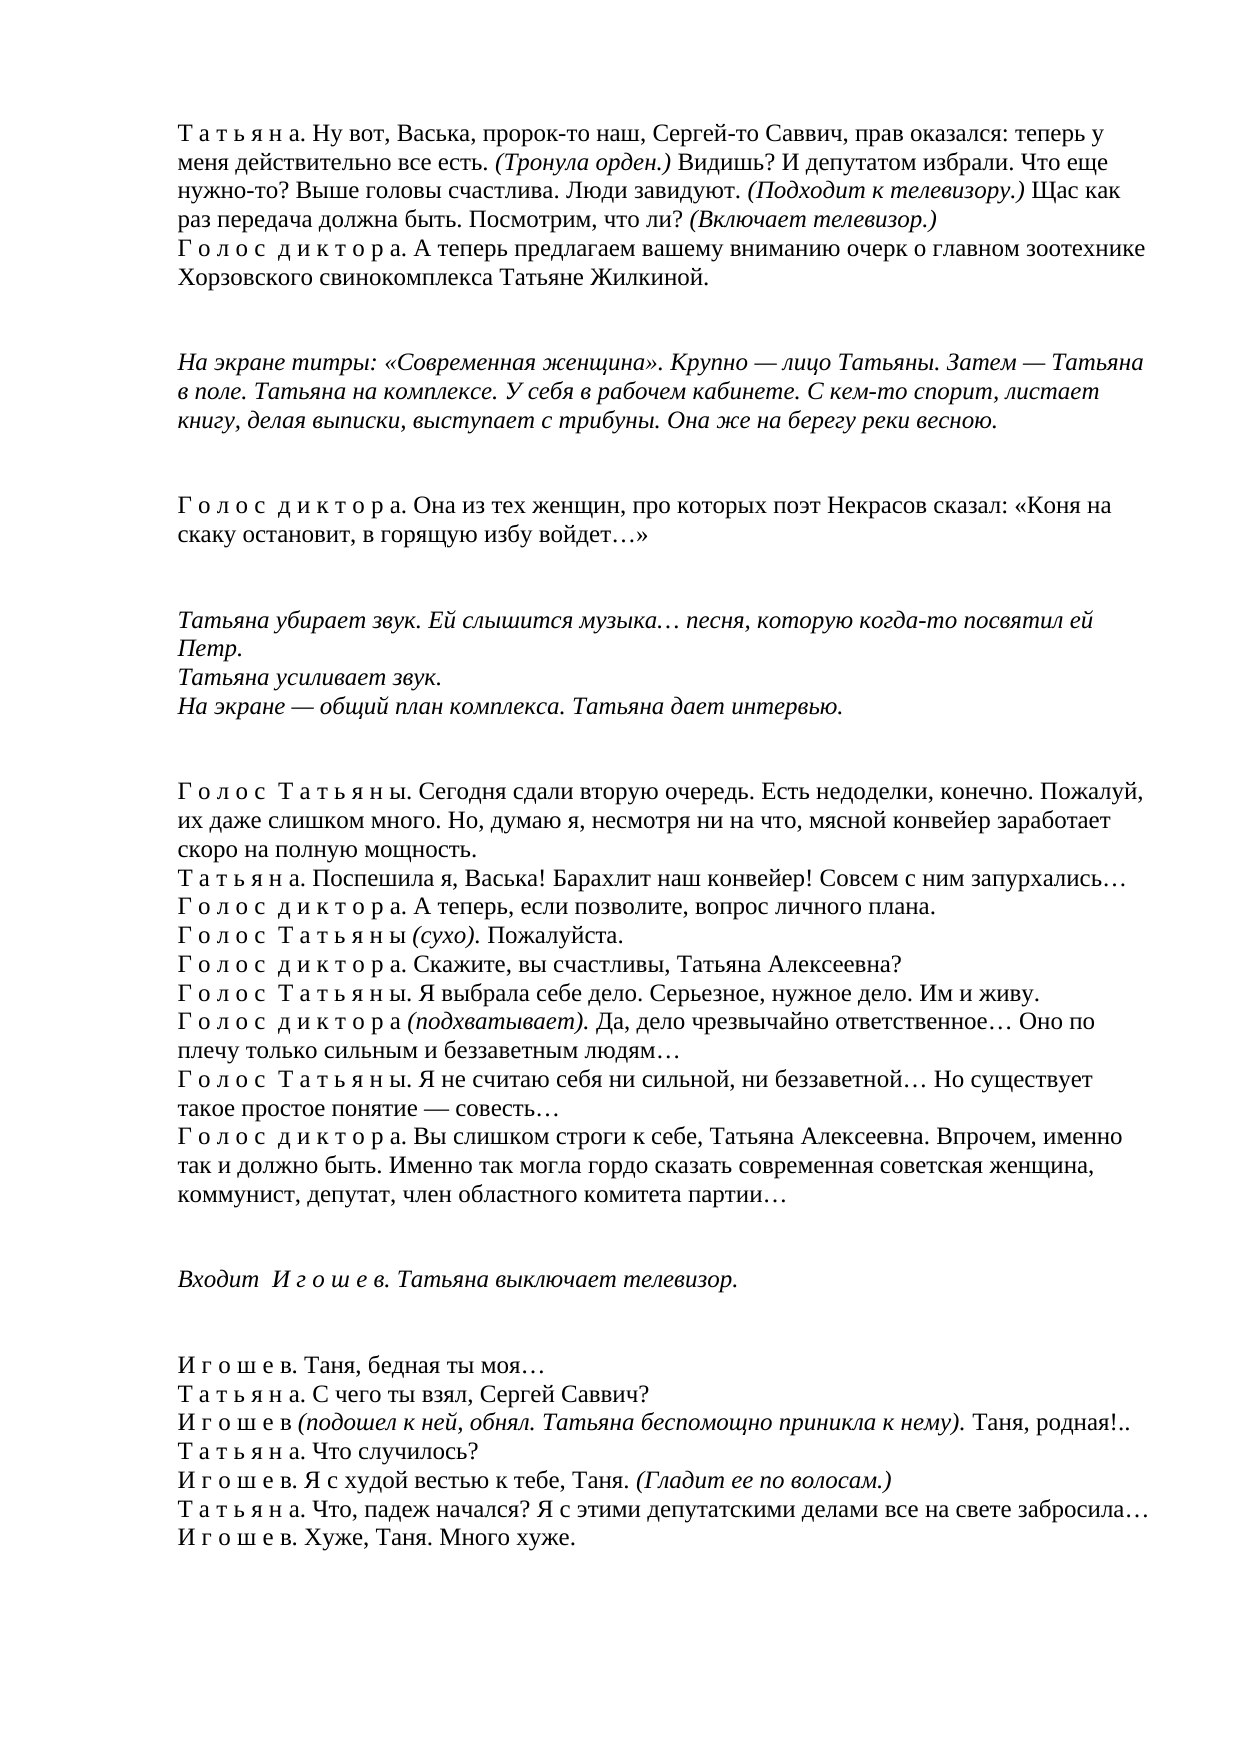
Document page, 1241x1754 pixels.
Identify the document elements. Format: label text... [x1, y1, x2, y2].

text Т а т ь я н а. С чего ты взял, Сергей Саввич? [177, 1379, 1152, 1407]
text Т а т ь я н а. Что, падеж начался? Я с этими депутатскими делами все на свете забросила… [177, 1494, 1152, 1522]
text И г о ш е в. Я с худой вестью к тебе, Таня. (Гладит ее по волосам.) [177, 1465, 1152, 1494]
text И г о ш е в (подошел к ней, обнял. Татьяна беспомощно приникла к нему). Таня, родная!.. [177, 1407, 1152, 1436]
text Г о л о с Т а т ь я н ы. Я выбрала себе дело. Серьезное, нужное дело. Им и живу. [177, 978, 1152, 1006]
text Т а т ь я н а. Поспешила я, Васька! Барахлит наш конвейер! Совсем с ним запурхались… [177, 863, 1152, 891]
text Г о л о с Т а т ь я н ы (сухо). Пожалуйста. [177, 920, 1152, 949]
text На экране — общий план комплекса. Татьяна дает интервью. [177, 691, 1152, 720]
text Входит И г о ш е в. Татьяна выключает телевизор. [177, 1264, 1152, 1293]
text Татьяна убирает звук. Ей слышится музыка… песня, которую когда-то посвятил ей Петр. [177, 605, 1152, 662]
text Г о л о с д и к т о р а. Скажите, вы счастливы, Татьяна Алексеевна? [177, 949, 1152, 978]
text Т а т ь я н а. Ну вот, Васька, пророк-то наш, Сергей-то Саввич, прав оказался: теперь у меня действительно все есть. (Тронула орден.) Видишь? И депутатом избрали. Что еще нужно-то? Выше головы счастлива. Люди завидуют. (Подходит к телевизору.) Щас как раз передача должна быть. Посмотрим, что ли? (Включает телевизор.) [177, 118, 1152, 233]
text Т а т ь я н а. Что случилось? [177, 1436, 1152, 1465]
text На экране титры: «Современная женщина». Крупно — лицо Татьяны. Затем — Татьяна в поле. Татьяна на комплексе. У себя в рабочем кабинете. С кем-то спорит, листает книгу, делая выписки, выступает с трибуны. Она же на берегу реки весною. [177, 347, 1152, 434]
text Г о л о с д и к т о р а. Она из тех женщин, про которых поэт Некрасов сказал: «Коня на скаку остановит, в горящую избу войдет…» [177, 490, 1152, 548]
text Татьяна усиливает звук. [177, 662, 1152, 691]
text Г о л о с д и к т о р а. Вы слишком строги к себе, Татьяна Алексеевна. Впрочем, именно так и должно быть. Именно так могла гордо сказать современная советская женщина, коммунист, депутат, член областного комитета партии… [177, 1121, 1152, 1208]
text Г о л о с д и к т о р а. А теперь предлагаем вашему вниманию очерк о главном зоотехнике Хорзовского свинокомплекса Татьяне Жилкиной. [177, 233, 1152, 291]
text Г о л о с Т а т ь я н ы. Я не считаю себя ни сильной, ни беззаветной… Но существует такое простое понятие — совесть… [177, 1064, 1152, 1121]
text И г о ш е в. Хуже, Таня. Много хуже. [177, 1522, 1152, 1551]
text Г о л о с Т а т ь я н ы. Сегодня сдали вторую очередь. Есть недоделки, конечно. Пожалуй, их даже слишком много. Но, думаю я, несмотря ни на что, мясной конвейер заработает скоро на полную мощность. [177, 776, 1152, 863]
text Г о л о с д и к т о р а. А теперь, если позволите, вопрос личного плана. [177, 891, 1152, 920]
text И г о ш е в. Таня, бедная ты моя… [177, 1350, 1152, 1379]
text Г о л о с д и к т о р а (подхватывает). Да, дело чрезвычайно ответственное… Оно по плечу только сильным и беззаветным людям… [177, 1006, 1152, 1064]
